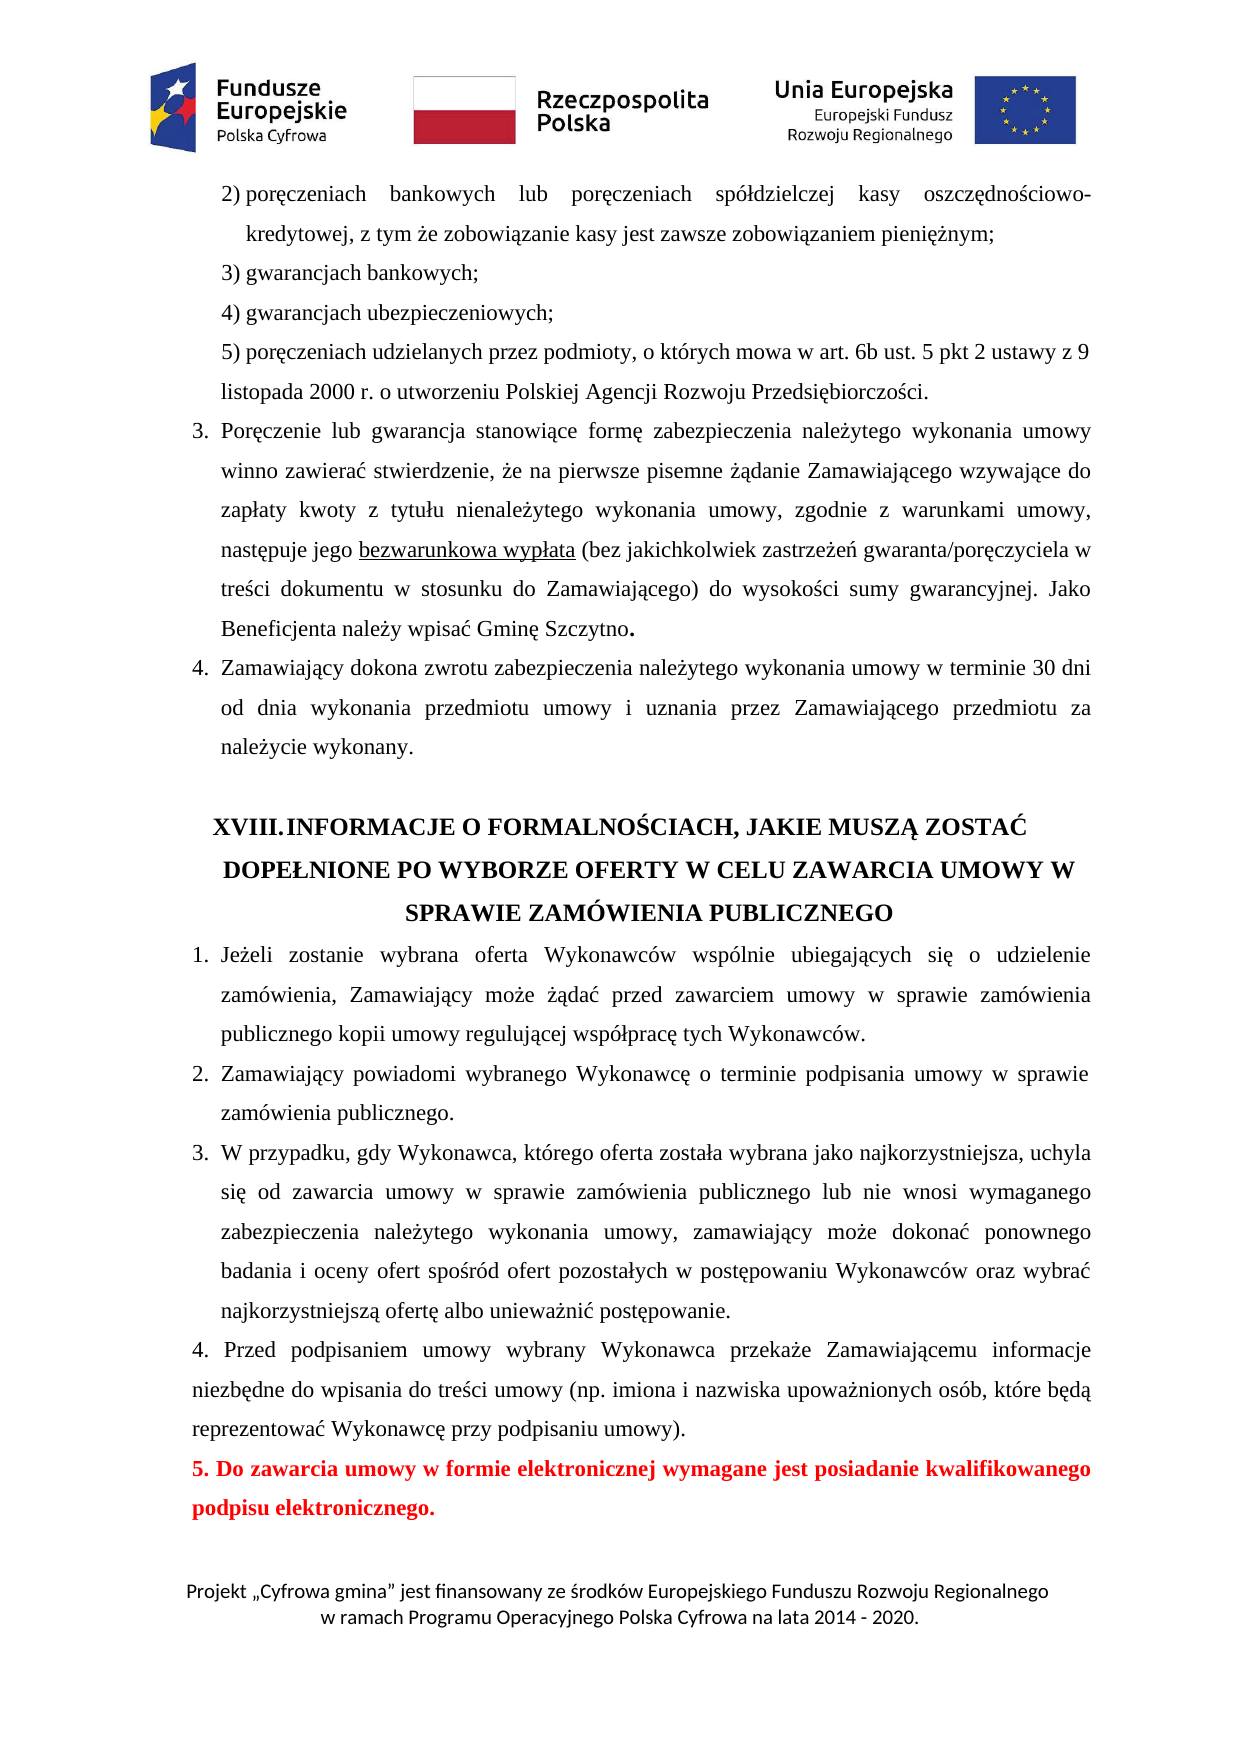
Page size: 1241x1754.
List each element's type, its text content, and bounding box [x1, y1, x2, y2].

text 4. Przed podpisaniem umowy wybrany Wykonawca przekaże Zamawiającemu informacje niezbędne do wpisania do treści umowy (np. imiona i nazwiska upoważnionych osób, które będą reprezentować Wykonawcę przy podpisaniu umowy). [192, 1336, 1092, 1442]
text XVIII. INFORMACJE O FORMALNOŚCIACH, JAKIE MUSZĄ ZOSTAĆ DOPEŁNIONE PO WYBORZE OFERTY W CELU ZAWARCIA UMOWY W SPRAWIE ZAMÓWIENIA PUBLICZNEGO [148, 812, 1092, 927]
list Jeżeli zostanie wybrana oferta Wykonawców wspólnie ubiegających się o udzielenie zamówienia, Zamawiający może żądać przed zawarciem umowy w sprawie zamówienia publicznego kopii umowy regulującej współpracę tych Wykonawców. [192, 941, 1092, 1047]
list Zamawiający dokona zwrotu zabezpieczenia należytego wykonania umowy w terminie 30 dni od dnia wykonania przedmiotu umowy i uznania przez Zamawiającego przedmiotu za należycie wykonany. [192, 654, 1092, 759]
list gwarancjach ubezpieczeniowych; [221, 299, 1092, 325]
list gwarancjach bankowych; [221, 259, 1092, 286]
list W przypadku, gdy Wykonawca, którego oferta została wybrana jako najkorzystniejsza, uchyla się od zawarcia umowy w sprawie zamówienia publicznego lub nie wnosi wymaganego zabezpieczenia należytego wykonania umowy, zamawiający może dokonać ponownego badania i oceny ofert spośród ofert pozostałych w postępowaniu Wykonawców oraz wybrać najkorzystniejszą ofertę albo unieważnić postępowanie. [192, 1139, 1092, 1323]
list Poręczenie lub gwarancja stanowiące formę zabezpieczenia należytego wykonania umowy winno zawierać stwierdzenie, że na pierwsze pisemne żądanie Zamawiającego wzywające do zapłaty kwoty z tytułu nienależytego wykonania umowy, zgodnie z warunkami umowy, następuje jego bezwarunkowa wypłata (bez jakichkolwiek zastrzeżeń gwaranta/poręczyciela w treści dokumentu w stosunku do Zamawiającego) do wysokości sumy gwarancyjnej. Jako Beneficjenta należy wpisać Gminę Szczytno. [192, 417, 1092, 641]
text 5. Do zawarcia umowy w formie elektronicznej wymagane jest posiadanie kwalifikowanego podpisu elektronicznego. [192, 1455, 1092, 1521]
list Zamawiający powiadomi wybranego Wykonawcę o terminie podpisania umowy w sprawie zamówienia publicznego. [192, 1060, 1090, 1126]
list poręczeniach udzielanych przez podmioty, o których mowa w art. 6b ust. 5 pkt 2 ustawy z 9 listopada 2000 r. o utworzeniu Polskiej Agencji Rozwoju Przedsiębiorczości. [221, 338, 1090, 404]
list poręczeniach bankowych lub poręczeniach spółdzielczej kasy oszczędnościowo-kredytowej, z tym że zobowiązanie kasy jest zawsze zobowiązaniem pieniężnym; [221, 180, 1092, 246]
